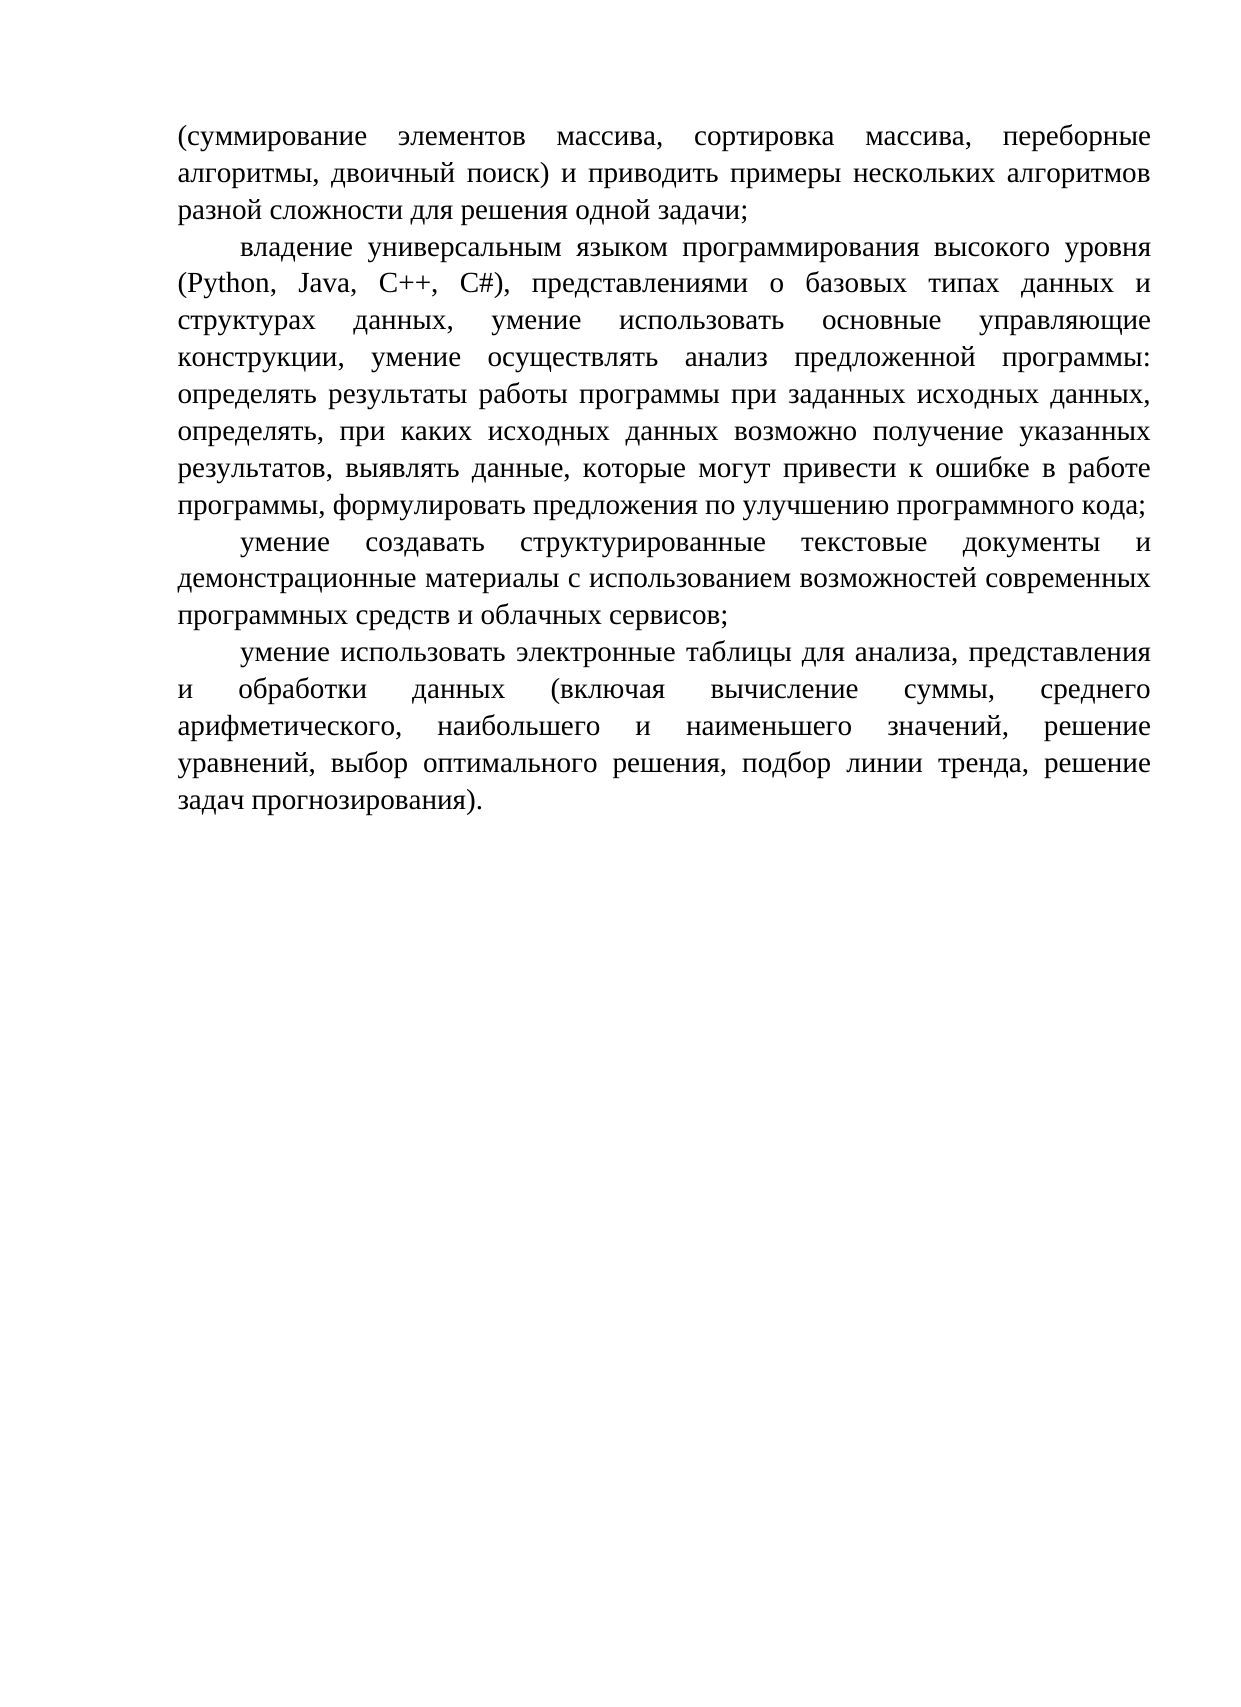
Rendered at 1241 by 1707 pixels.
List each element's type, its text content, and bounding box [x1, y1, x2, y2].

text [177, 118, 1152, 225]
text умение создавать структурированные текстовые документы и демонстрационные материалы с использованием возможностей современных программных средств и облачных сервисов; [177, 524, 1152, 631]
text умение использовать электронные таблицы для анализа, представления и обработки данных (включая вычисление суммы, среднего арифметического, наибольшего и наименьшего значений, решение уравнений, выбор оптимального решения, подбор линии тренда, решение задач прогнозирования). [177, 634, 1152, 815]
text владение универсальным языком программирования высокого уровня (Python, Java, C++, C#), представлениями о базовых типах данных и структурах данных, умение использовать основные управляющие конструкции, умение осуществлять анализ предложенной программы: определять результаты работы программы при заданных исходных данных, определять, при каких исходных данных возможно получение указанных результатов, выявлять данные, которые могут привести к ошибке в работе программы, формулировать предложения по улучшению программного кода; [177, 229, 1152, 520]
